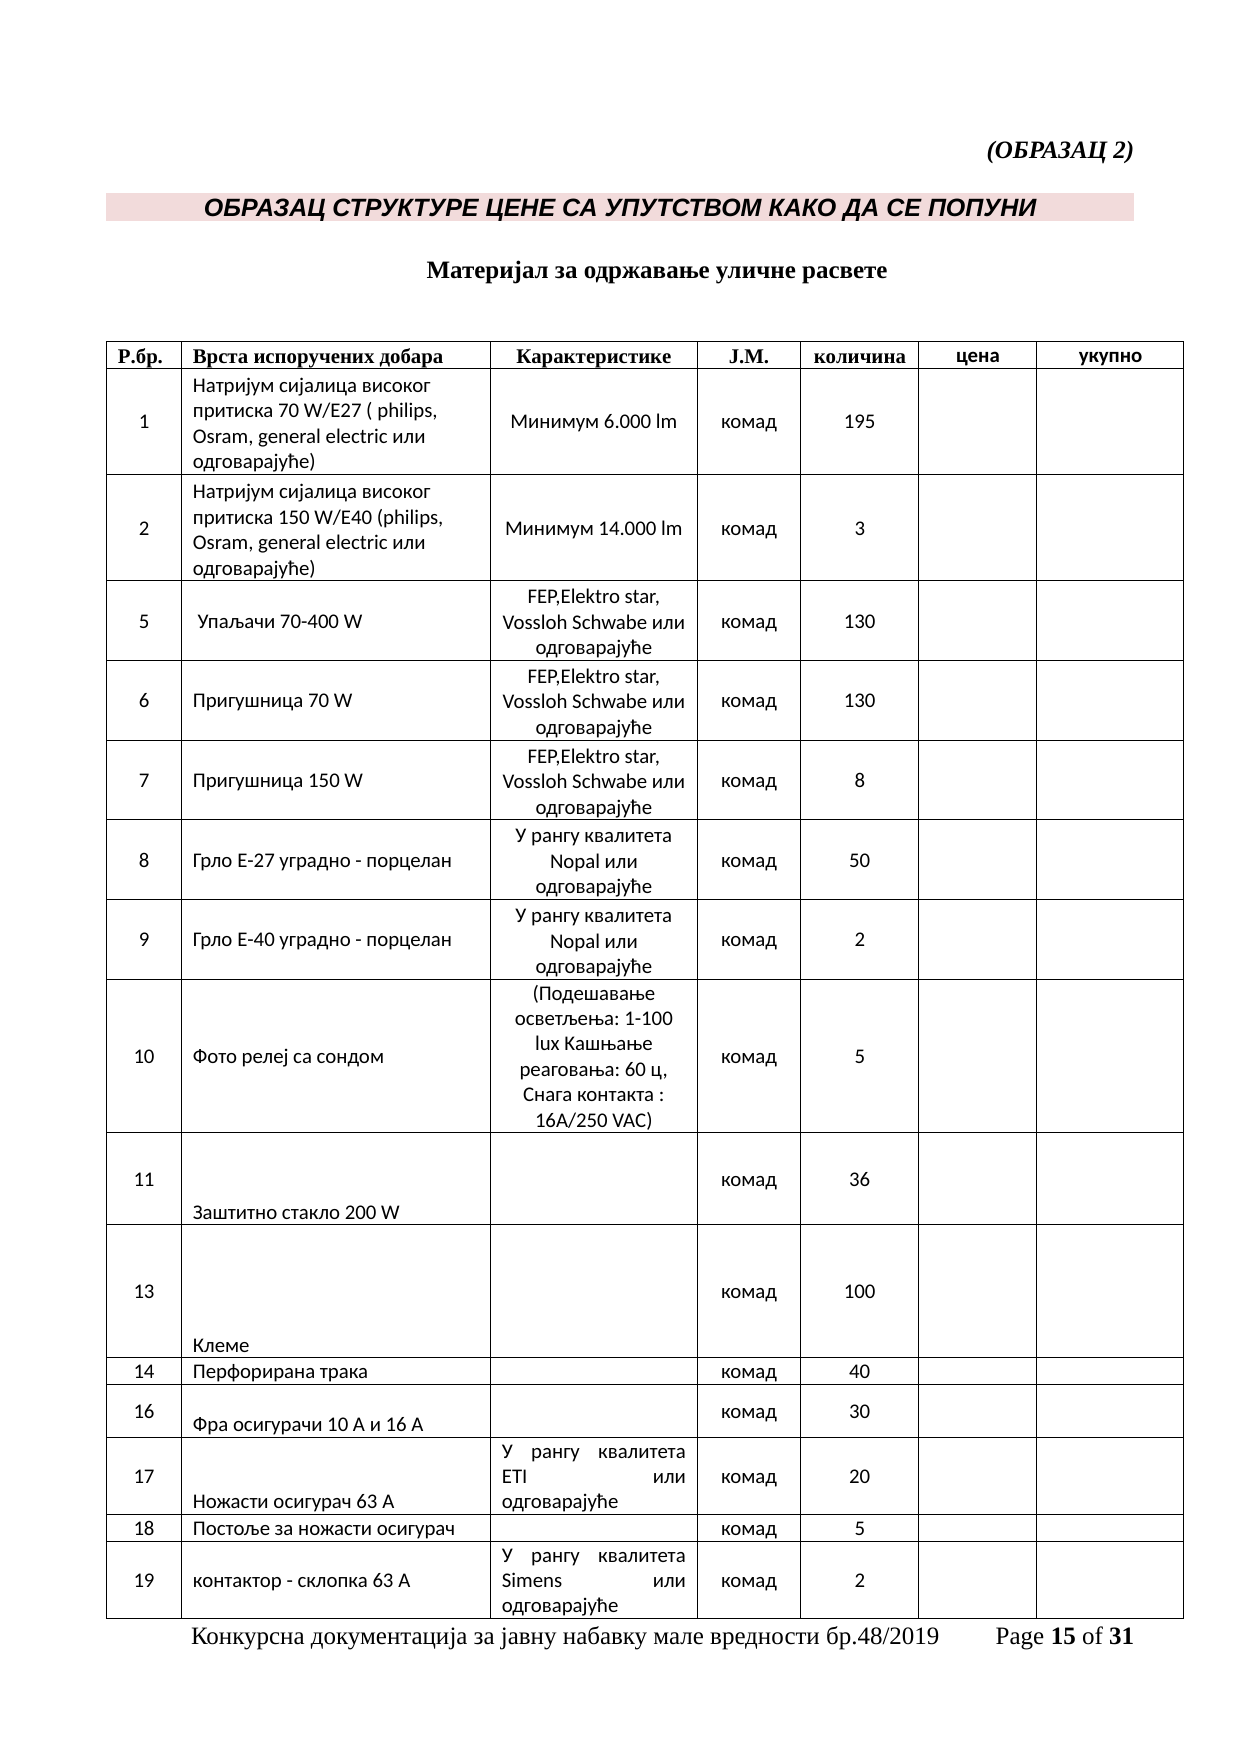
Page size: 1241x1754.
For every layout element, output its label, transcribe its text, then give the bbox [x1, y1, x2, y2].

table_cell [1037, 1225, 1183, 1357]
table_cell [919, 369, 1036, 474]
table_cell FEP,Elektro star, Vossloh Schwabe или одговарајуће [491, 661, 697, 739]
table_cell Грло Е-40 уградно - порцелан [182, 900, 490, 979]
table_cell Ножасти осигурач 63 А [182, 1438, 490, 1514]
table_cell [1037, 1515, 1183, 1541]
table_cell У рангу квалитета Simens или одговарајуће [491, 1542, 697, 1618]
table_cell 50 [801, 820, 918, 899]
table_header Карактеристике [491, 342, 697, 368]
table_cell 7 [107, 741, 181, 819]
table_cell [919, 581, 1036, 660]
table_header цена [919, 342, 1036, 368]
table_cell 2 [107, 475, 181, 580]
table_cell комад [698, 1358, 800, 1384]
table_cell FEP,Elektro star, Vossloh Schwabe или одговарајуће [491, 581, 697, 660]
table_cell 13 [107, 1225, 181, 1357]
table_cell комад [698, 475, 800, 580]
table_cell Mинимум 6.000 lm [491, 369, 697, 474]
table_cell У рангу квалитета ETI или одговарајуће [491, 1438, 697, 1514]
table_cell комад [698, 1225, 800, 1357]
table_cell [919, 1438, 1036, 1514]
table_cell комад [698, 1133, 800, 1224]
table_cell 100 [801, 1225, 918, 1357]
table_cell [919, 900, 1036, 979]
table_cell 14 [107, 1358, 181, 1384]
table_cell [919, 820, 1036, 899]
table_cell (Подешавање осветљења: 1-100 lux Kашњање реаговања: 60 ц, Снага контакта : 16А/250 VAC) [491, 980, 697, 1132]
table_header укупно [1037, 342, 1183, 368]
table_cell комад [698, 741, 800, 819]
table_cell [491, 1358, 697, 1384]
table_cell [491, 1225, 697, 1357]
table_cell 2 [801, 1542, 918, 1618]
table_cell комад [698, 1385, 800, 1437]
table_cell контактор - склопка 63 А [182, 1542, 490, 1618]
table_cell [1037, 475, 1183, 580]
table_cell комад [698, 980, 800, 1132]
table_cell [919, 1542, 1036, 1618]
table_cell комад [698, 1515, 800, 1541]
table_cell [1037, 1542, 1183, 1618]
table_cell Упаљачи 70-400 W [182, 581, 490, 660]
table_cell 3 [801, 475, 918, 580]
table_cell [1037, 741, 1183, 819]
table_cell Перфорирана трака [182, 1358, 490, 1384]
table_cell комад [698, 369, 800, 474]
table_cell [1037, 1385, 1183, 1437]
table_cell [1037, 661, 1183, 739]
table_cell 18 [107, 1515, 181, 1541]
table_cell Грло Е-27 уградно - порцелан [182, 820, 490, 899]
table_cell комад [698, 900, 800, 979]
table_cell 195 [801, 369, 918, 474]
table_cell [1037, 820, 1183, 899]
table_cell 36 [801, 1133, 918, 1224]
table_cell комад [698, 1438, 800, 1514]
table_cell 130 [801, 581, 918, 660]
table_cell 2 [801, 900, 918, 979]
table_cell [1037, 1438, 1183, 1514]
table_cell 19 [107, 1542, 181, 1618]
table_cell Постоље за ножасти осигурач [182, 1515, 490, 1541]
table_cell 6 [107, 661, 181, 739]
table_cell 9 [107, 900, 181, 979]
table_cell [1037, 1133, 1183, 1224]
table_cell 8 [107, 820, 181, 899]
table_header количина [801, 342, 918, 368]
table_cell Заштитно стакло 200 W [182, 1133, 490, 1224]
table_cell [919, 1385, 1036, 1437]
table_cell Натријум сијалица високог притиска 70 W/E27 ( philips, Osram, general electric или одговарајуће) [182, 369, 490, 474]
table_header Врста испоручених добара [182, 342, 490, 368]
table_cell [919, 1358, 1036, 1384]
table_cell 20 [801, 1438, 918, 1514]
table_cell комад [698, 820, 800, 899]
table_cell У рангу квалитета Nopal или одговарајуће [491, 900, 697, 979]
table_header Ј.М. [698, 342, 800, 368]
table_cell [491, 1385, 697, 1437]
table_cell 11 [107, 1133, 181, 1224]
table_cell 5 [801, 1515, 918, 1541]
table_cell [919, 741, 1036, 819]
text Материјал за одржавање уличне расвете [106, 255, 1134, 284]
table_cell 5 [801, 980, 918, 1132]
table_cell комад [698, 581, 800, 660]
table_cell [919, 1133, 1036, 1224]
table_cell 10 [107, 980, 181, 1132]
table_cell 8 [801, 741, 918, 819]
text ОБРАЗАЦ СТРУКТУРЕ ЦЕНЕ СА УПУТСТВОМ КАКО ДА СЕ ПОПУНИ [106, 193, 1134, 221]
table_cell 40 [801, 1358, 918, 1384]
table_cell [919, 1515, 1036, 1541]
table_cell Фра осигурачи 10 А и 16 А [182, 1385, 490, 1437]
table_cell [1037, 900, 1183, 979]
table_cell [1037, 980, 1183, 1132]
table_cell Пригушница 150 W [182, 741, 490, 819]
table_cell комад [698, 1542, 800, 1618]
table_cell 5 [107, 581, 181, 660]
table_cell 130 [801, 661, 918, 739]
table_cell Натријум сијалица високог притиска 150 W/E40 (philips, Osram, general electric или одговарајуће) [182, 475, 490, 580]
table_header Р.бр. [107, 342, 181, 368]
table_cell комад [698, 661, 800, 739]
table_cell [919, 1225, 1036, 1357]
table_cell [491, 1133, 697, 1224]
table_cell 1 [107, 369, 181, 474]
table_cell Mинимум 14.000 lm [491, 475, 697, 580]
table_cell [1037, 369, 1183, 474]
table_cell Клеме [182, 1225, 490, 1357]
table_cell [919, 475, 1036, 580]
table_cell 17 [107, 1438, 181, 1514]
text (ОБРАЗАЦ 2) [106, 135, 1134, 164]
table_cell 16 [107, 1385, 181, 1437]
table_cell 30 [801, 1385, 918, 1437]
table_cell [919, 980, 1036, 1132]
table_cell FEP,Elektro star, Vossloh Schwabe или одговарајуће [491, 741, 697, 819]
table_cell Пригушница 70 W [182, 661, 490, 739]
table_cell [491, 1515, 697, 1541]
table_cell [1037, 581, 1183, 660]
table_cell У рангу квалитета Nopal или одговарајуће [491, 820, 697, 899]
table_cell [1037, 1358, 1183, 1384]
table_cell [919, 661, 1036, 739]
table_cell Фото релеј са сондом [182, 980, 490, 1132]
